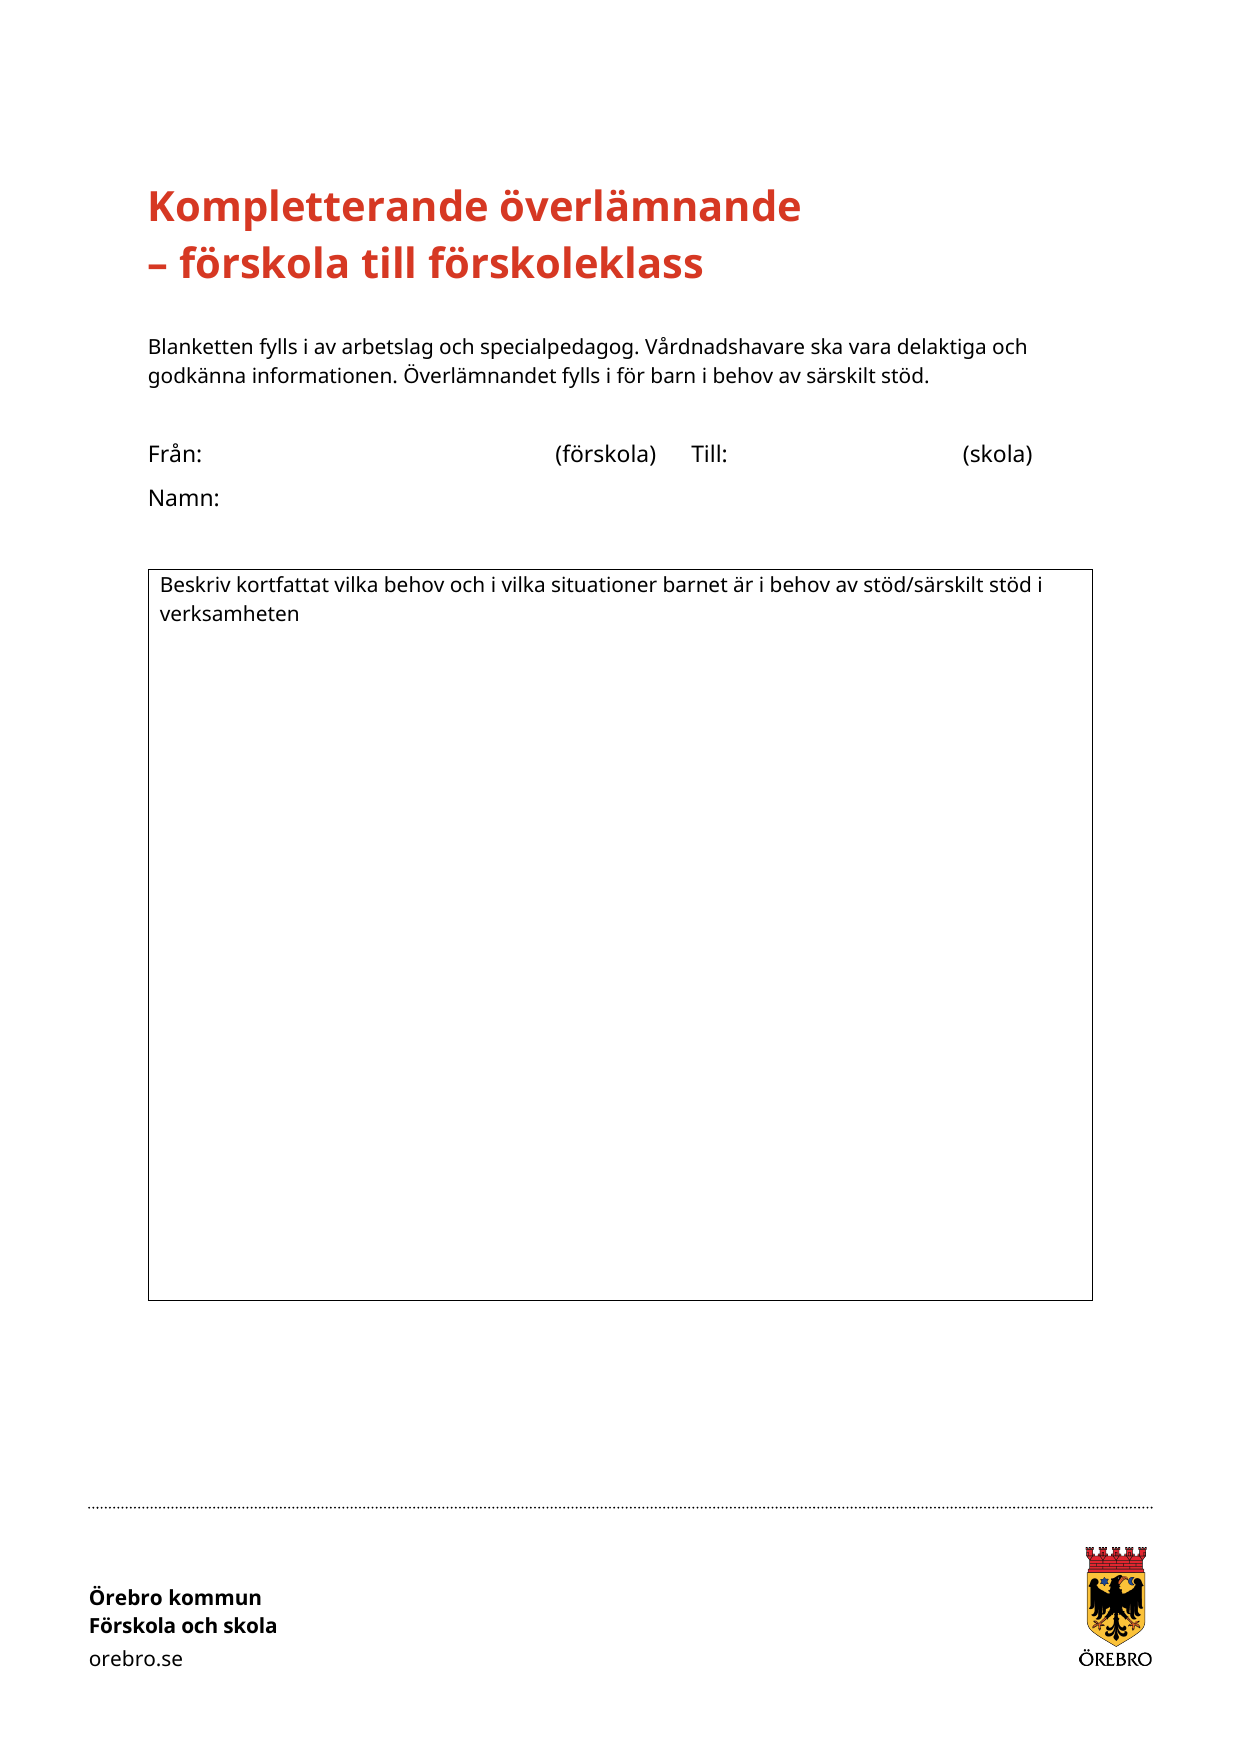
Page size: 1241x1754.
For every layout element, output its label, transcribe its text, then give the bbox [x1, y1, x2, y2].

text Från: (förskola) Till: (skola) [148, 438, 1093, 469]
text Kompletterande överlämnande – förskola till förskoleklass [148, 177, 1093, 291]
text Namn: [148, 482, 1093, 513]
table_header Beskriv kortfattat vilka behov och i vilka situationer barnet är i behov av stöd/särskilt stöd i verksamheten [149, 570, 1092, 1300]
text Blanketten fylls i av arbetslag och specialpedagog. Vårdnadshavare ska vara delaktiga och godkänna informationen. Överlämnandet fylls i för barn i behov av särskilt stöd. [148, 332, 1093, 389]
picture [1079, 1547, 1152, 1666]
